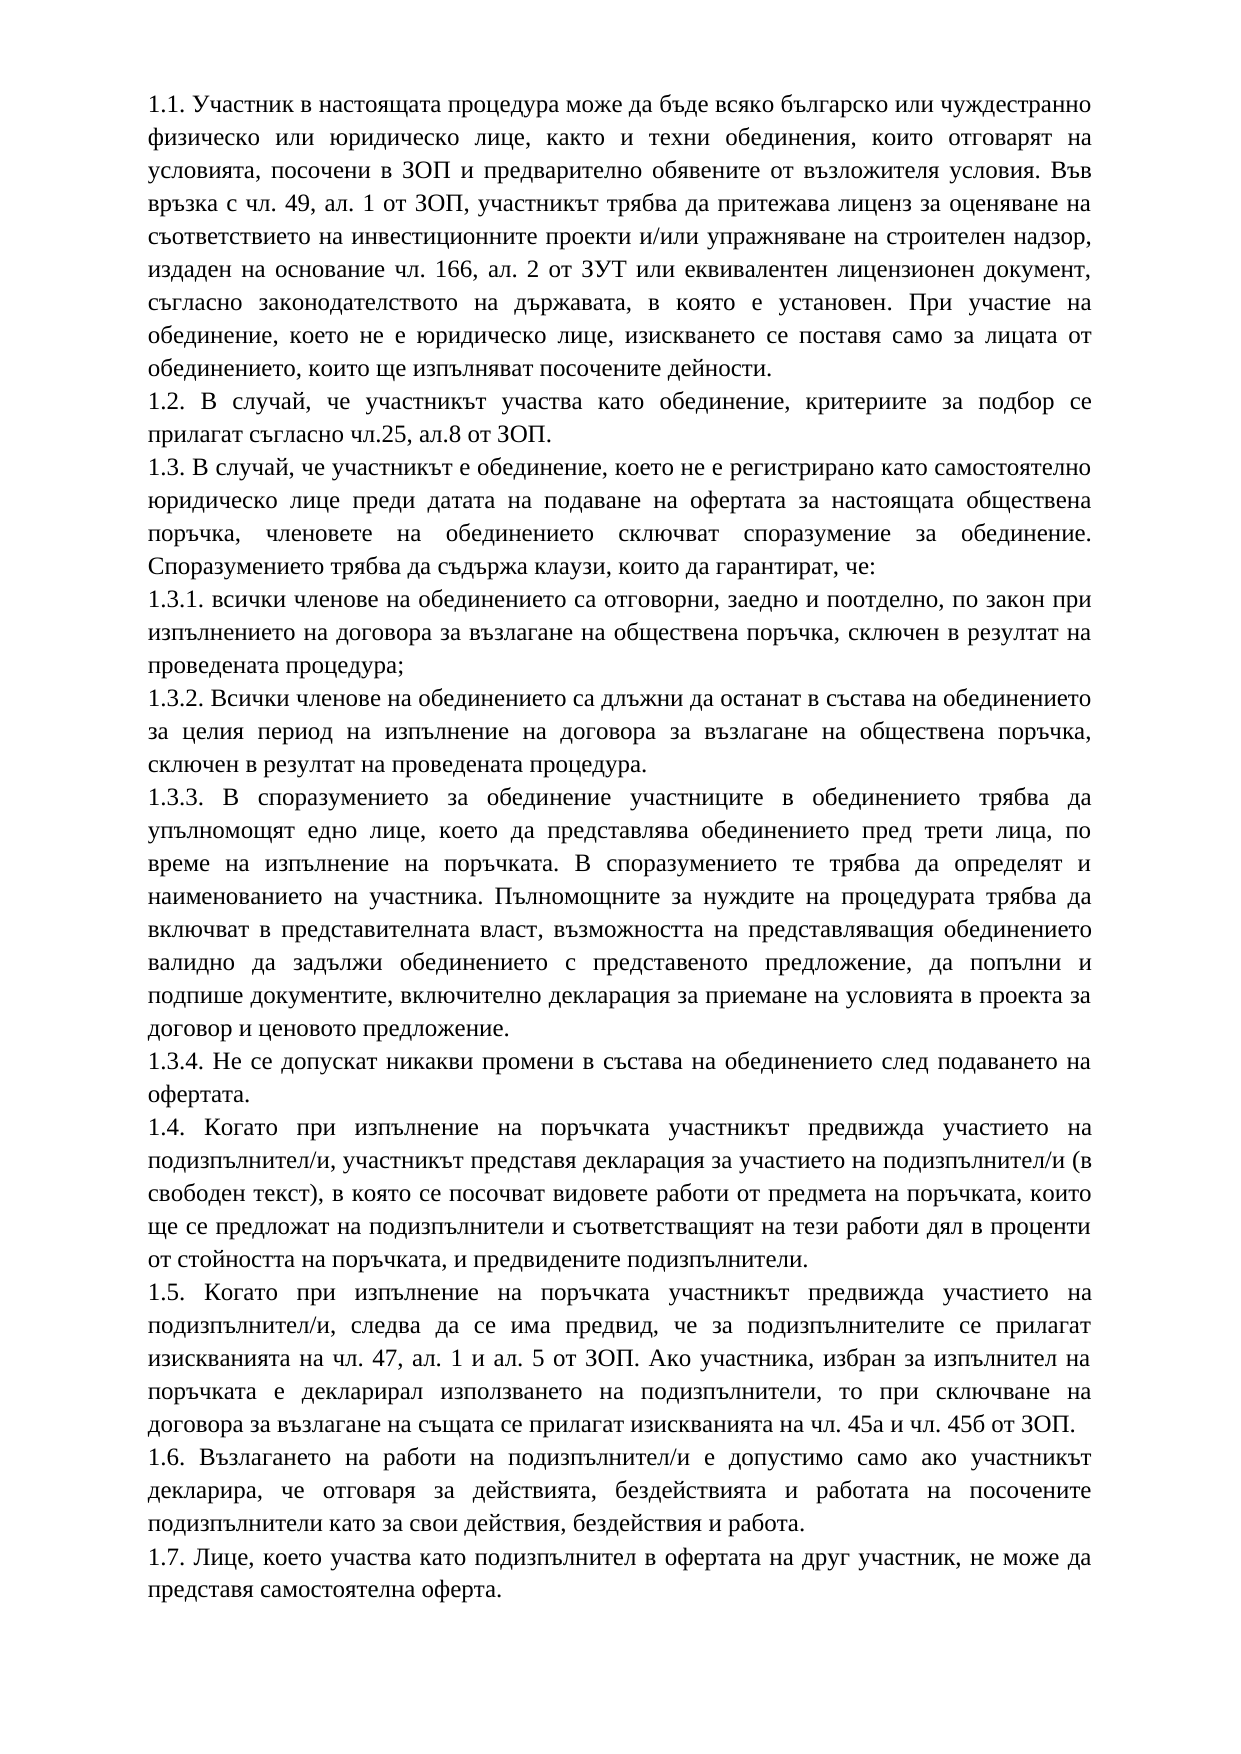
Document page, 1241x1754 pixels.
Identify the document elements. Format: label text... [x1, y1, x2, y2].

text 1.3.2. Всички членове на обединението са длъжни да останат в състава на обединението за целия период на изпълнение на договора за възлагане на обществена поръчка, сключен в резултат на проведената процедура. [148, 683, 1093, 778]
text 1.3.3. В споразумението за обединение участниците в обединението трябва да упълномощят едно лице, което да представлява обединението пред трети лица, по време на изпълнение на поръчката. В споразумението те трябва да определят и наименованието на участника. Пълномощните за нуждите на процедурата трябва да включват в представителната власт, възможността на представляващия обединението валидно да задължи обединението с представеното предложение, да попълни и подпише документите, включително декларация за приемане на условията в проекта за договор и ценовото предложение. [148, 782, 1093, 1042]
text 1.2. В случай, че участникът участва като обединение, критериите за подбор се прилагат съгласно чл.25, ал.8 от ЗОП. [148, 386, 1093, 448]
text 1.6. Възлагането на работи на подизпълнител/и е допустимо само ако участникът декларира, че отговаря за действията, бездействията и работата на посочените подизпълнители като за свои действия, бездействия и работа. [148, 1442, 1093, 1537]
text 1.5. Когато при изпълнение на поръчката участникът предвижда участието на подизпълнител/и, следва да се има предвид, че за подизпълнителите се прилагат изискванията на чл. 47, ал. 1 и ал. 5 от ЗОП. Ако участника, избран за изпълнител на поръчката е декларирал използването на подизпълнители, то при сключване на договора за възлагане на същата се прилагат изискванията на чл. 45а и чл. 45б от ЗОП. [148, 1277, 1093, 1438]
text 1.3. В случай, че участникът е обединение, което не е регистрирано като самостоятелно юридическо лице преди датата на подаване на офертата за настоящата обществена поръчка, членовете на обединението сключват споразумение за обединение. Споразумението трябва да съдържа клаузи, които да гарантират, че: [148, 452, 1093, 580]
text 1.3.4. Не се допускат никакви промени в състава на обединението след подаването на офертата. [148, 1046, 1093, 1108]
text 1.4. Когато при изпълнение на поръчката участникът предвижда участието на подизпълнител/и, участникът представя декларация за участието на подизпълнител/и (в свободен текст), в която се посочват видовете работи от предмета на поръчката, които ще се предложат на подизпълнители и съответстващият на тези работи дял в проценти от стойността на поръчката, и предвидените подизпълнители. [148, 1112, 1093, 1273]
text 1.7. Лице, което участва като подизпълнител в офертата на друг участник, не може да представя самостоятелна оферта. [148, 1542, 1093, 1603]
text 1.3.1. всички членове на обединението са отговорни, заедно и поотделно, по закон при изпълнението на договора за възлагане на обществена поръчка, сключен в резултат на проведената процедура; [148, 584, 1093, 679]
text 1.1. Участник в настоящата процедура може да бъде всяко българско или чуждестранно физическо или юридическо лице, както и техни обединения, които отговарят на условията, посочени в ЗОП и предварително обявените от възложителя условия. Във връзка с чл. 49, ал. 1 от ЗОП, участникът трябва да притежава лиценз за оценяване на съответствието на инвестиционните проекти и/или упражняване на строителен надзор, издаден на основание чл. 166, ал. 2 от ЗУТ или еквивалентен лицензионен документ, съгласно законодателството на държавата, в която е установен. При участие на обединение, което не е юридическо лице, изискването се поставя само за лицата от обединението, които ще изпълняват посочените дейности. [148, 89, 1093, 382]
